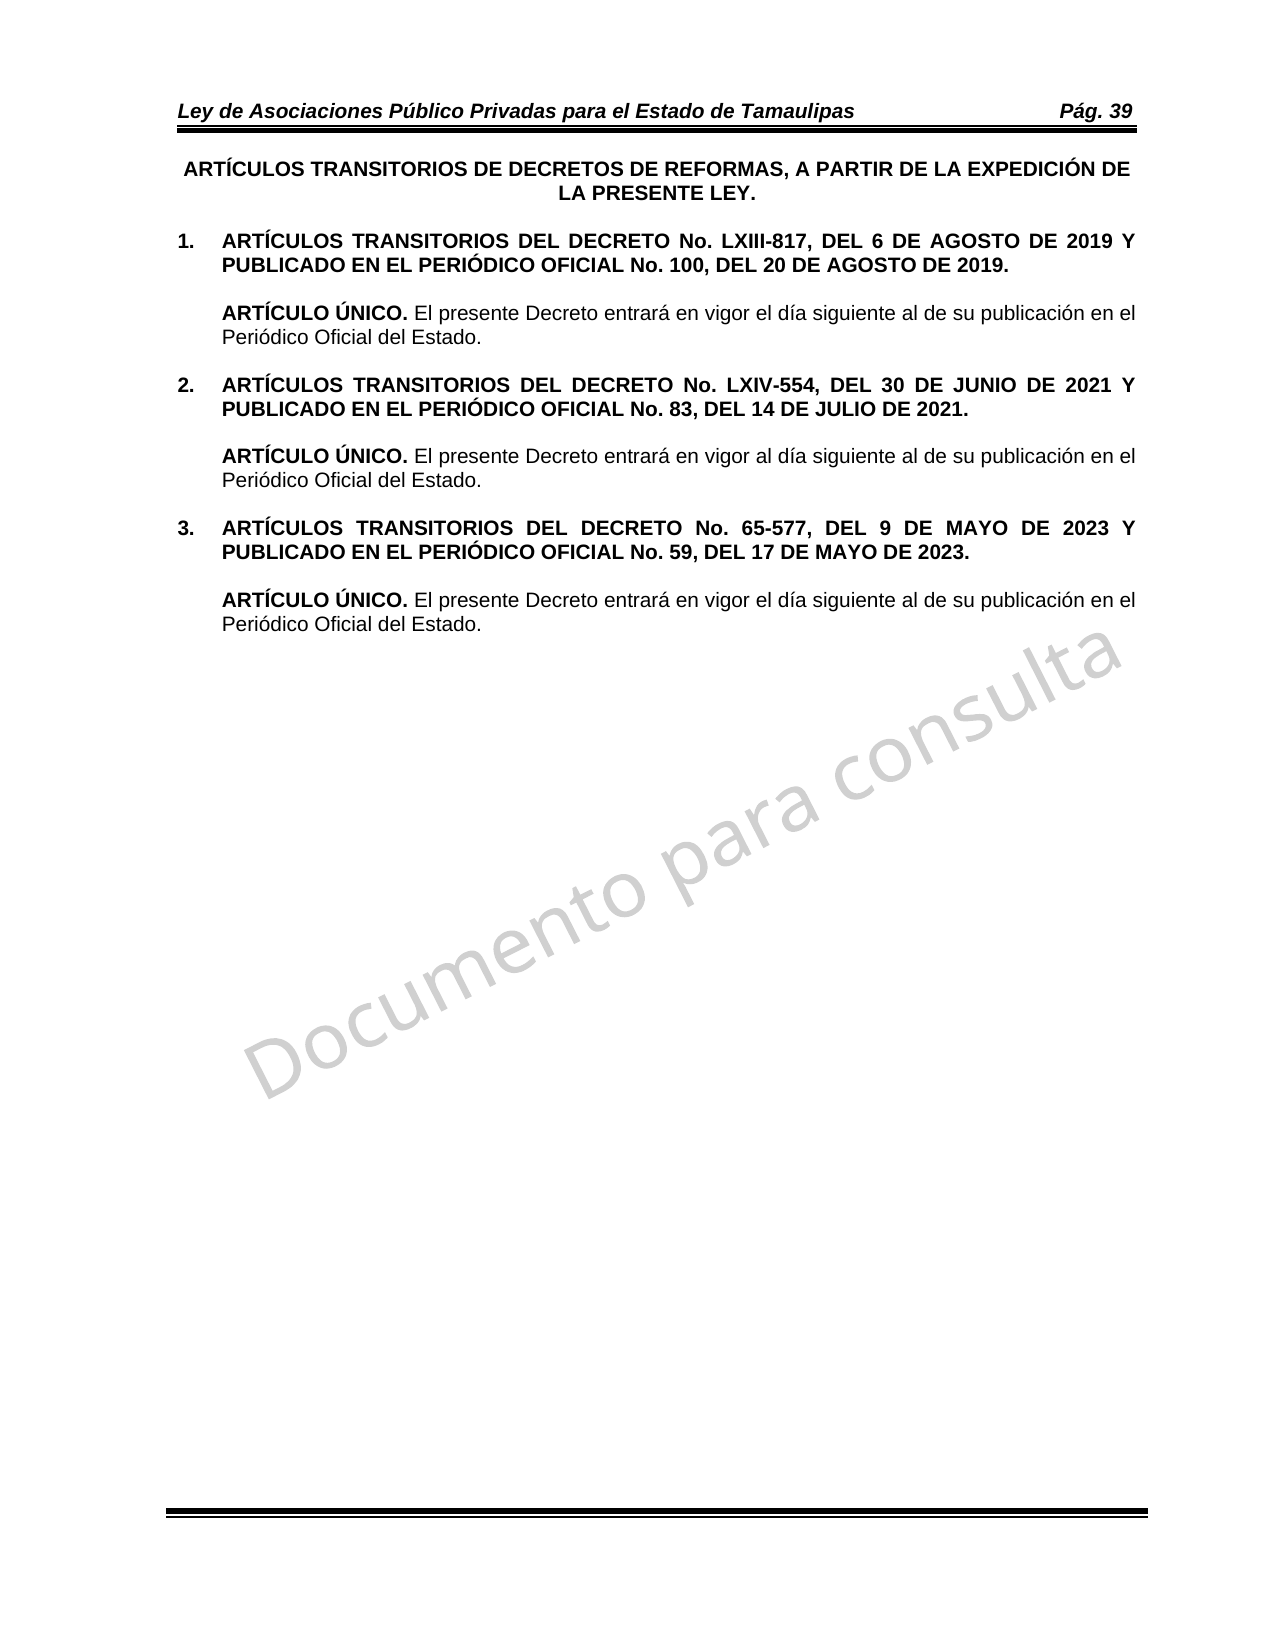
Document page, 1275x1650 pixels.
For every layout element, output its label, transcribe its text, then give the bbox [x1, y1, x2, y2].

list ARTÍCULOS TRANSITORIOS DEL DECRETO No. 65-577, DEL 9 DE MAYO DE 2023 Y PUBLICADO EN EL PERIÓDICO OFICIAL No. 59, DEL 17 DE MAYO DE 2023. [177, 516, 1137, 564]
list ARTÍCULOS TRANSITORIOS DEL DECRETO No. LXIII-817, DEL 6 DE AGOSTO DE 2019 Y PUBLICADO EN EL PERIÓDICO OFICIAL No. 100, DEL 20 DE AGOSTO DE 2019. [177, 229, 1137, 277]
text ARTÍCULO ÚNICO. El presente Decreto entrará en vigor el día siguiente al de su publicación en el Periódico Oficial del Estado. [222, 588, 1137, 636]
list ARTÍCULOS TRANSITORIOS DEL DECRETO No. LXIV-554, DEL 30 DE JUNIO DE 2021 Y PUBLICADO EN EL PERIÓDICO OFICIAL No. 83, DEL 14 DE JULIO DE 2021. [177, 372, 1137, 420]
text ARTÍCULOS TRANSITORIOS DE DECRETOS DE REFORMAS, A PARTIR DE LA EXPEDICIÓN DE LA PRESENTE LEY. [177, 157, 1137, 205]
text ARTÍCULO ÚNICO. El presente Decreto entrará en vigor el día siguiente al de su publicación en el Periódico Oficial del Estado. [222, 301, 1137, 348]
text ARTÍCULO ÚNICO. El presente Decreto entrará en vigor al día siguiente al de su publicación en el Periódico Oficial del Estado. [222, 444, 1137, 492]
